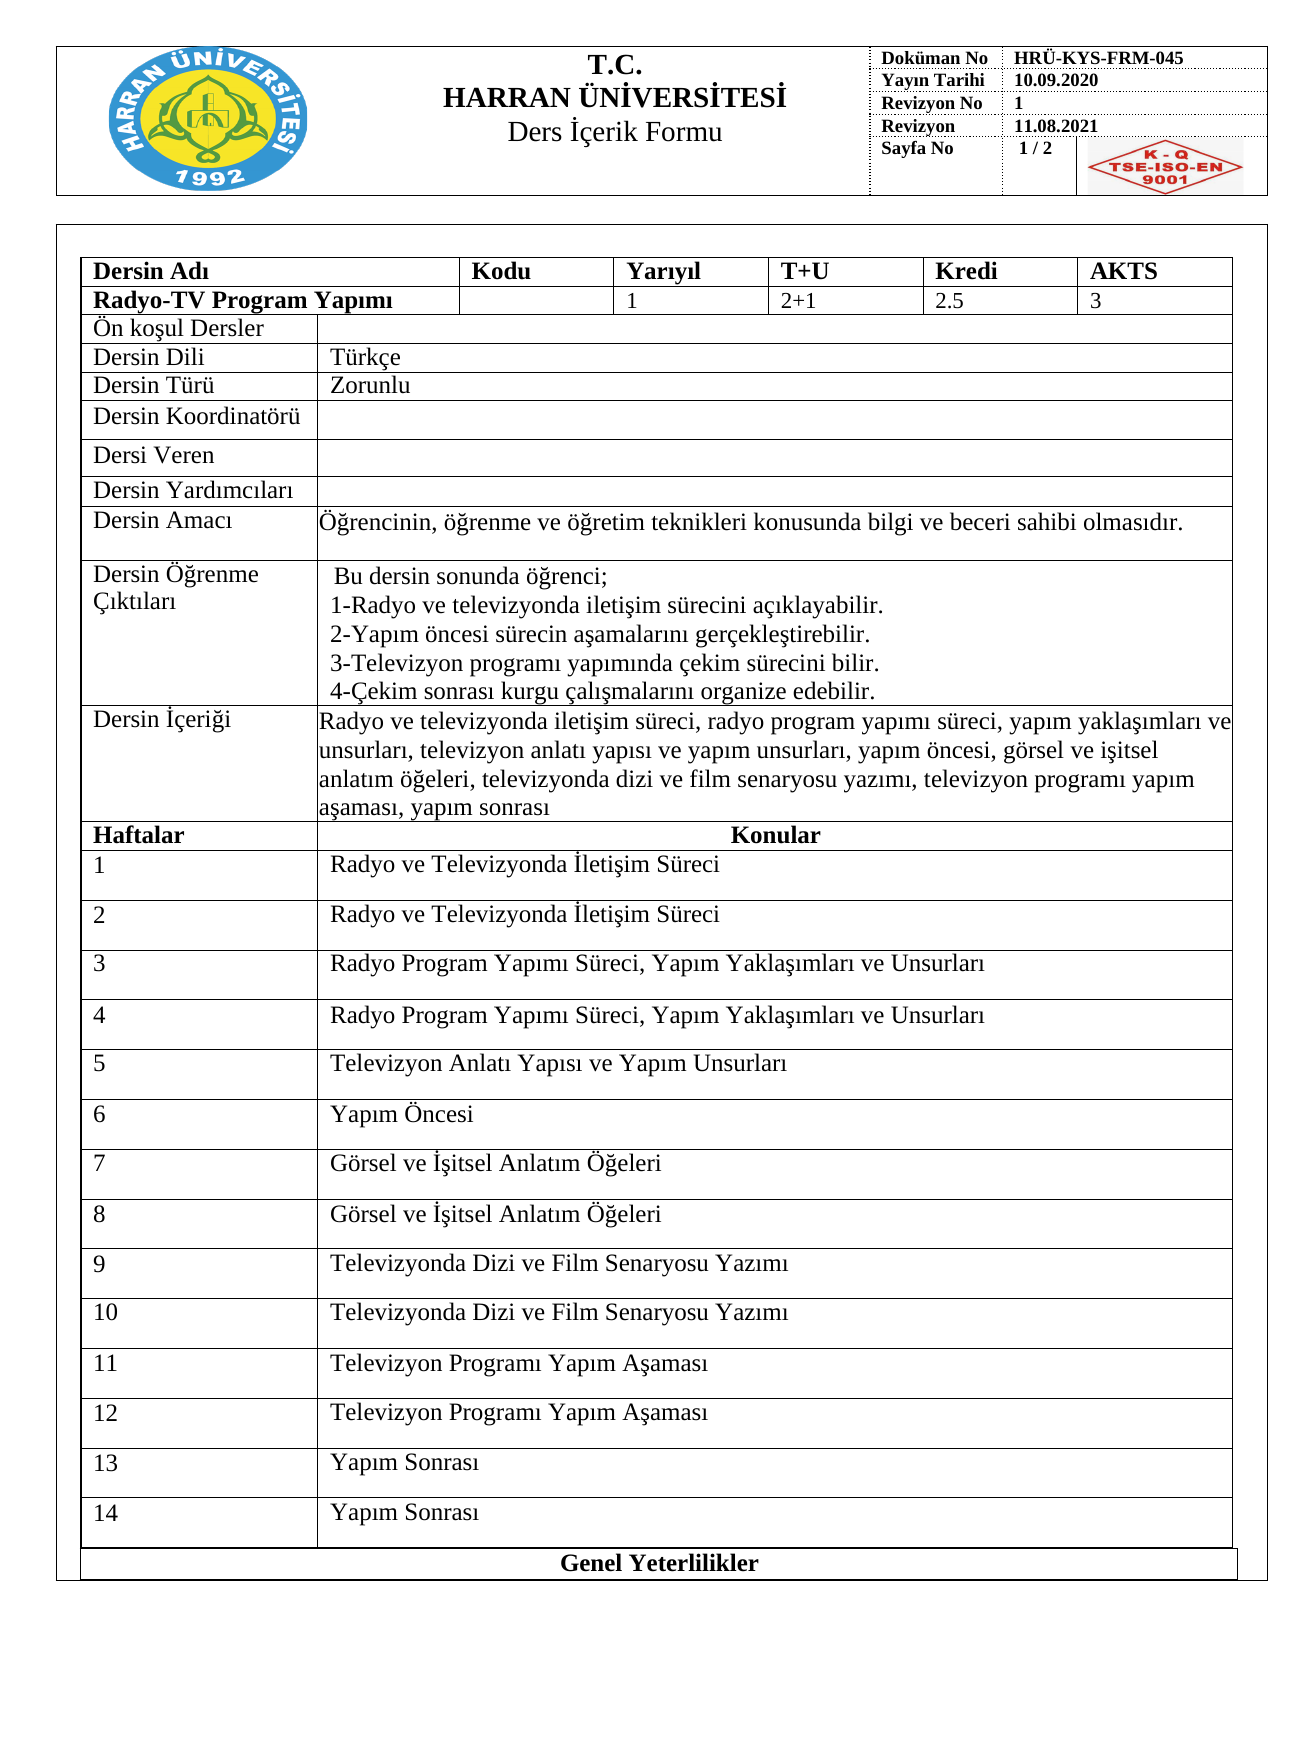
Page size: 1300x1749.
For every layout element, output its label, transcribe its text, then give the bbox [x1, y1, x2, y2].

table_header Program Çıktıları ve İlgili Dersin İlişkisi [57, 225, 1267, 1580]
picture [108, 46, 308, 191]
picture [1087, 137, 1244, 195]
